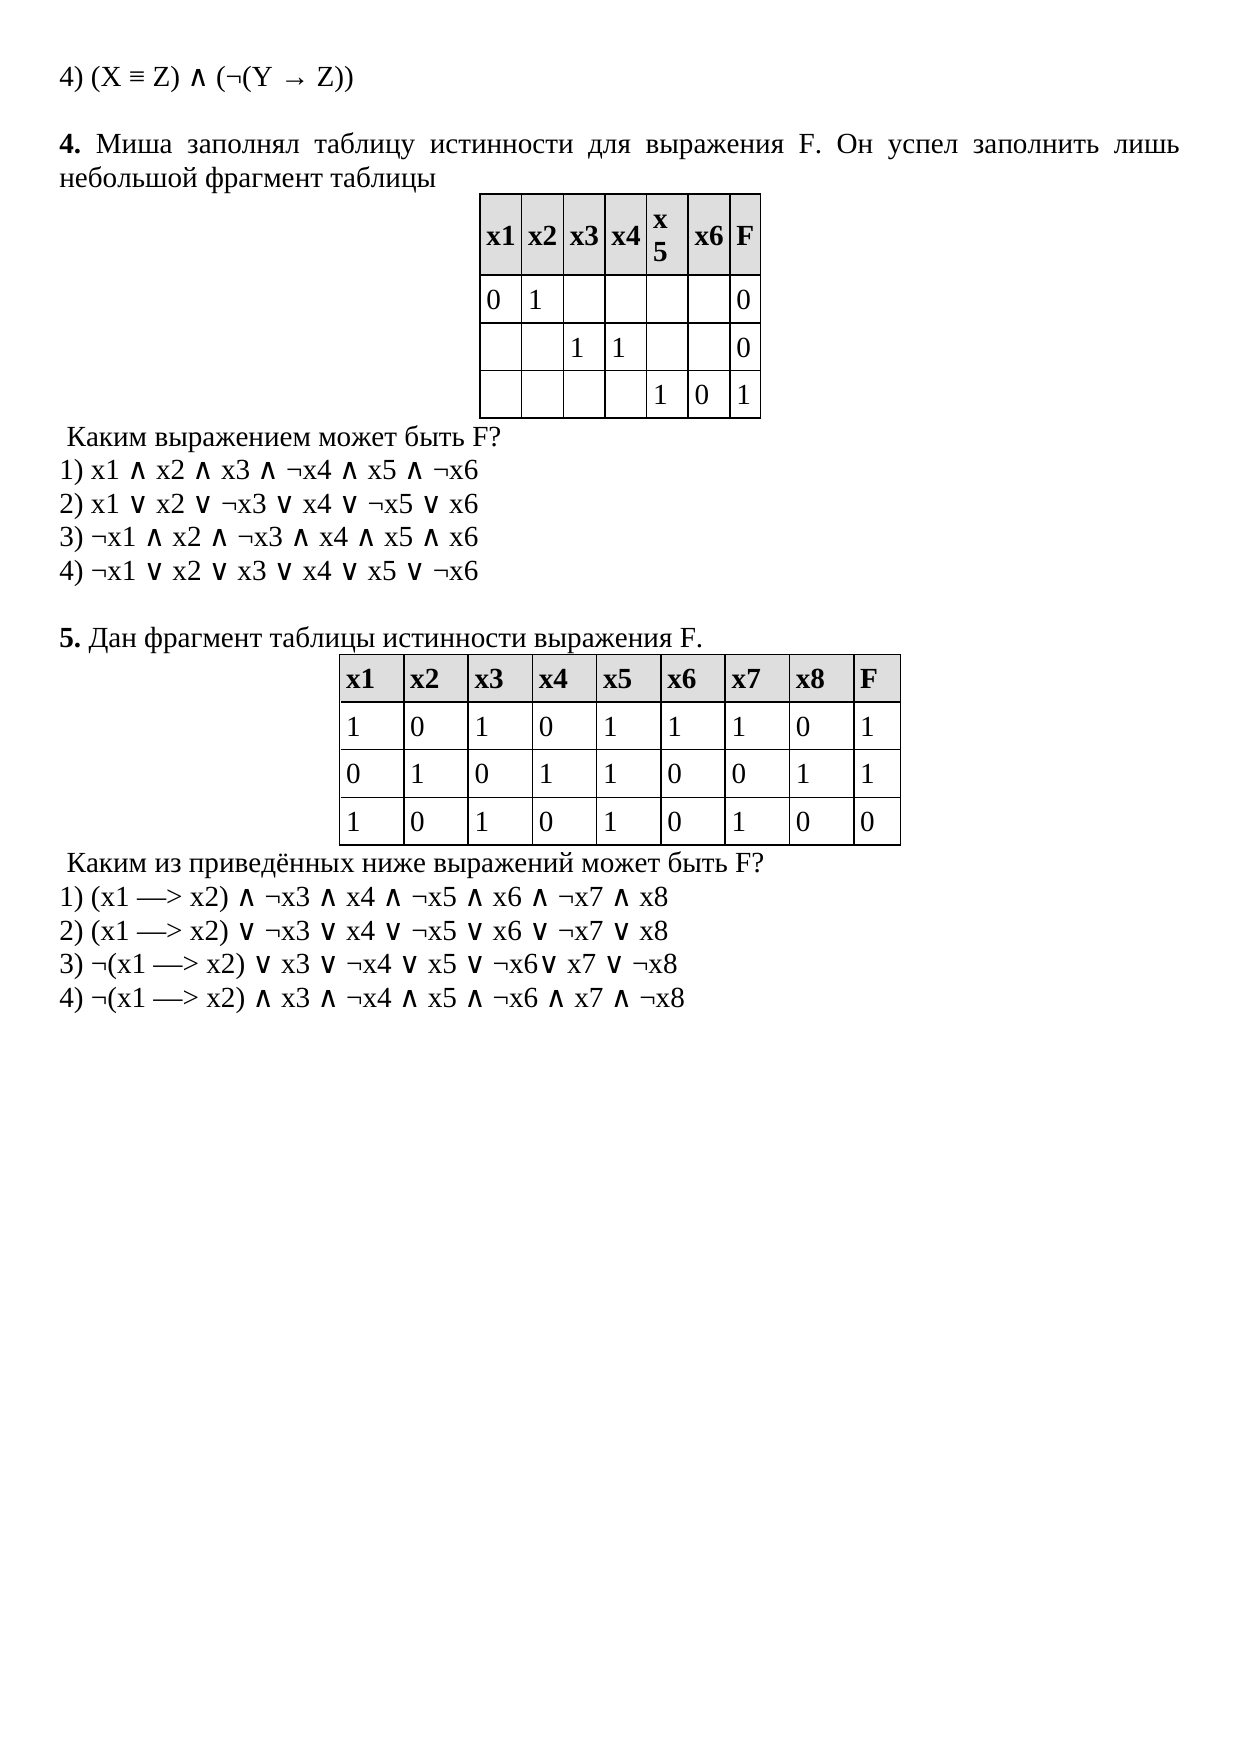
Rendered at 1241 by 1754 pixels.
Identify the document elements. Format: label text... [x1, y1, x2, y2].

text 4) ¬(х1 —> х2) ∧ х3 ∧ ¬х4 ∧ х5 ∧ ¬х6 ∧ х7 ∧ ¬х8 [59, 980, 1181, 1013]
table_cell [647, 324, 687, 369]
text 1) x1 ∧ x2 ∧ x3 ∧ ¬x4 ∧ x5 ∧ ¬x6 [59, 452, 1181, 486]
table_cell 1 [533, 750, 596, 796]
text Каким выражением может быть F? [59, 419, 1181, 452]
table_cell [522, 324, 563, 369]
text 1) (х1 —> х2) ∧ ¬х3 ∧ х4 ∧ ¬х5 ∧ х6 ∧ ¬х7 ∧ х8 [59, 879, 1181, 913]
table_cell 0 [731, 324, 760, 369]
table_cell 0 [790, 703, 853, 749]
table_cell 0 [855, 798, 900, 844]
table_cell 0 [405, 798, 467, 844]
text 4. Миша заполнял таблицу истинности для выражения F. Он успел заполнить лишь небольшой фрагмент таблицы [59, 126, 1181, 193]
table_header x6 [662, 655, 724, 701]
table_cell 1 [340, 702, 403, 749]
text 3) ¬x1 ∧ x2 ∧ ¬x3 ∧ x4 ∧ x5 ∧ x6 [59, 519, 1181, 553]
table_cell 1 [597, 798, 660, 844]
table_cell 0 [662, 798, 724, 844]
table_header x5 [647, 195, 687, 274]
table_cell 0 [340, 750, 403, 796]
table_cell 0 [481, 276, 521, 322]
table_cell 1 [726, 798, 789, 844]
text 3) ¬(х1 —> х2) ∨ х3 ∨ ¬х4 ∨ х5 ∨ ¬х6∨ х7 ∨ ¬х8 [59, 946, 1181, 980]
table_cell 1 [469, 798, 532, 844]
table_cell 1 [522, 276, 563, 322]
table_cell 1 [662, 703, 724, 749]
table_cell 0 [662, 750, 724, 796]
table_cell [606, 371, 646, 417]
table_header x8 [790, 655, 853, 701]
table_cell [564, 371, 604, 417]
table_cell 1 [564, 324, 604, 369]
text 4) ¬x1 ∨ x2 ∨ x3 ∨ x4 ∨ x5 ∨ ¬x6 [59, 553, 1181, 586]
table_cell 0 [533, 703, 596, 749]
table_cell 0 [731, 276, 760, 322]
table_header x2 [522, 195, 563, 274]
table_cell [647, 276, 687, 322]
table_cell 0 [405, 703, 467, 749]
table_header x1 [340, 655, 403, 701]
table_header x6 [689, 195, 729, 274]
table_header x5 [597, 655, 660, 701]
table_header x2 [405, 655, 467, 701]
table_header x4 [533, 655, 596, 701]
table_cell 0 [726, 750, 789, 796]
text Каким из приведённых ниже выражений может быть F? [59, 846, 1181, 879]
table_cell 1 [469, 703, 532, 749]
table_header x7 [726, 655, 789, 701]
table_cell 1 [647, 371, 687, 417]
table_cell 1 [340, 798, 403, 844]
table_header x3 [564, 195, 604, 274]
table_cell 1 [597, 703, 660, 749]
table_header x4 [606, 195, 646, 274]
table_header F [731, 195, 760, 274]
table_cell [689, 276, 729, 322]
table_cell 0 [689, 371, 729, 417]
table_cell 1 [726, 703, 789, 749]
table_header x1 [481, 195, 521, 274]
table_header x3 [469, 655, 532, 701]
table_cell 1 [855, 703, 900, 749]
text 4) (X ≡ Z) ∧ (¬(Y → Z)) [59, 59, 1181, 93]
table_cell [689, 324, 729, 369]
table_cell [481, 371, 521, 417]
table_cell 1 [790, 750, 853, 796]
table_cell 0 [533, 798, 596, 844]
table_cell 0 [469, 750, 532, 796]
table_cell 0 [790, 798, 853, 844]
table_cell 1 [405, 750, 467, 796]
table_cell 1 [855, 750, 900, 796]
text 2) (х1 —> х2) ∨ ¬х3 ∨ х4 ∨ ¬х5 ∨ х6 ∨ ¬х7 ∨ х8 [59, 913, 1181, 946]
table_cell [564, 276, 604, 322]
table_cell 1 [606, 324, 646, 369]
table_cell 1 [597, 750, 660, 796]
table_cell 1 [731, 371, 760, 417]
table_cell [481, 324, 521, 369]
table_cell [522, 371, 563, 417]
table_cell [606, 276, 646, 322]
text 5. Дан фрагмент таблицы истинности выражения F. [59, 620, 1181, 653]
table_header F [855, 655, 900, 701]
text 2) x1 ∨ x2 ∨ ¬x3 ∨ x4 ∨ ¬x5 ∨ x6 [59, 486, 1181, 519]
